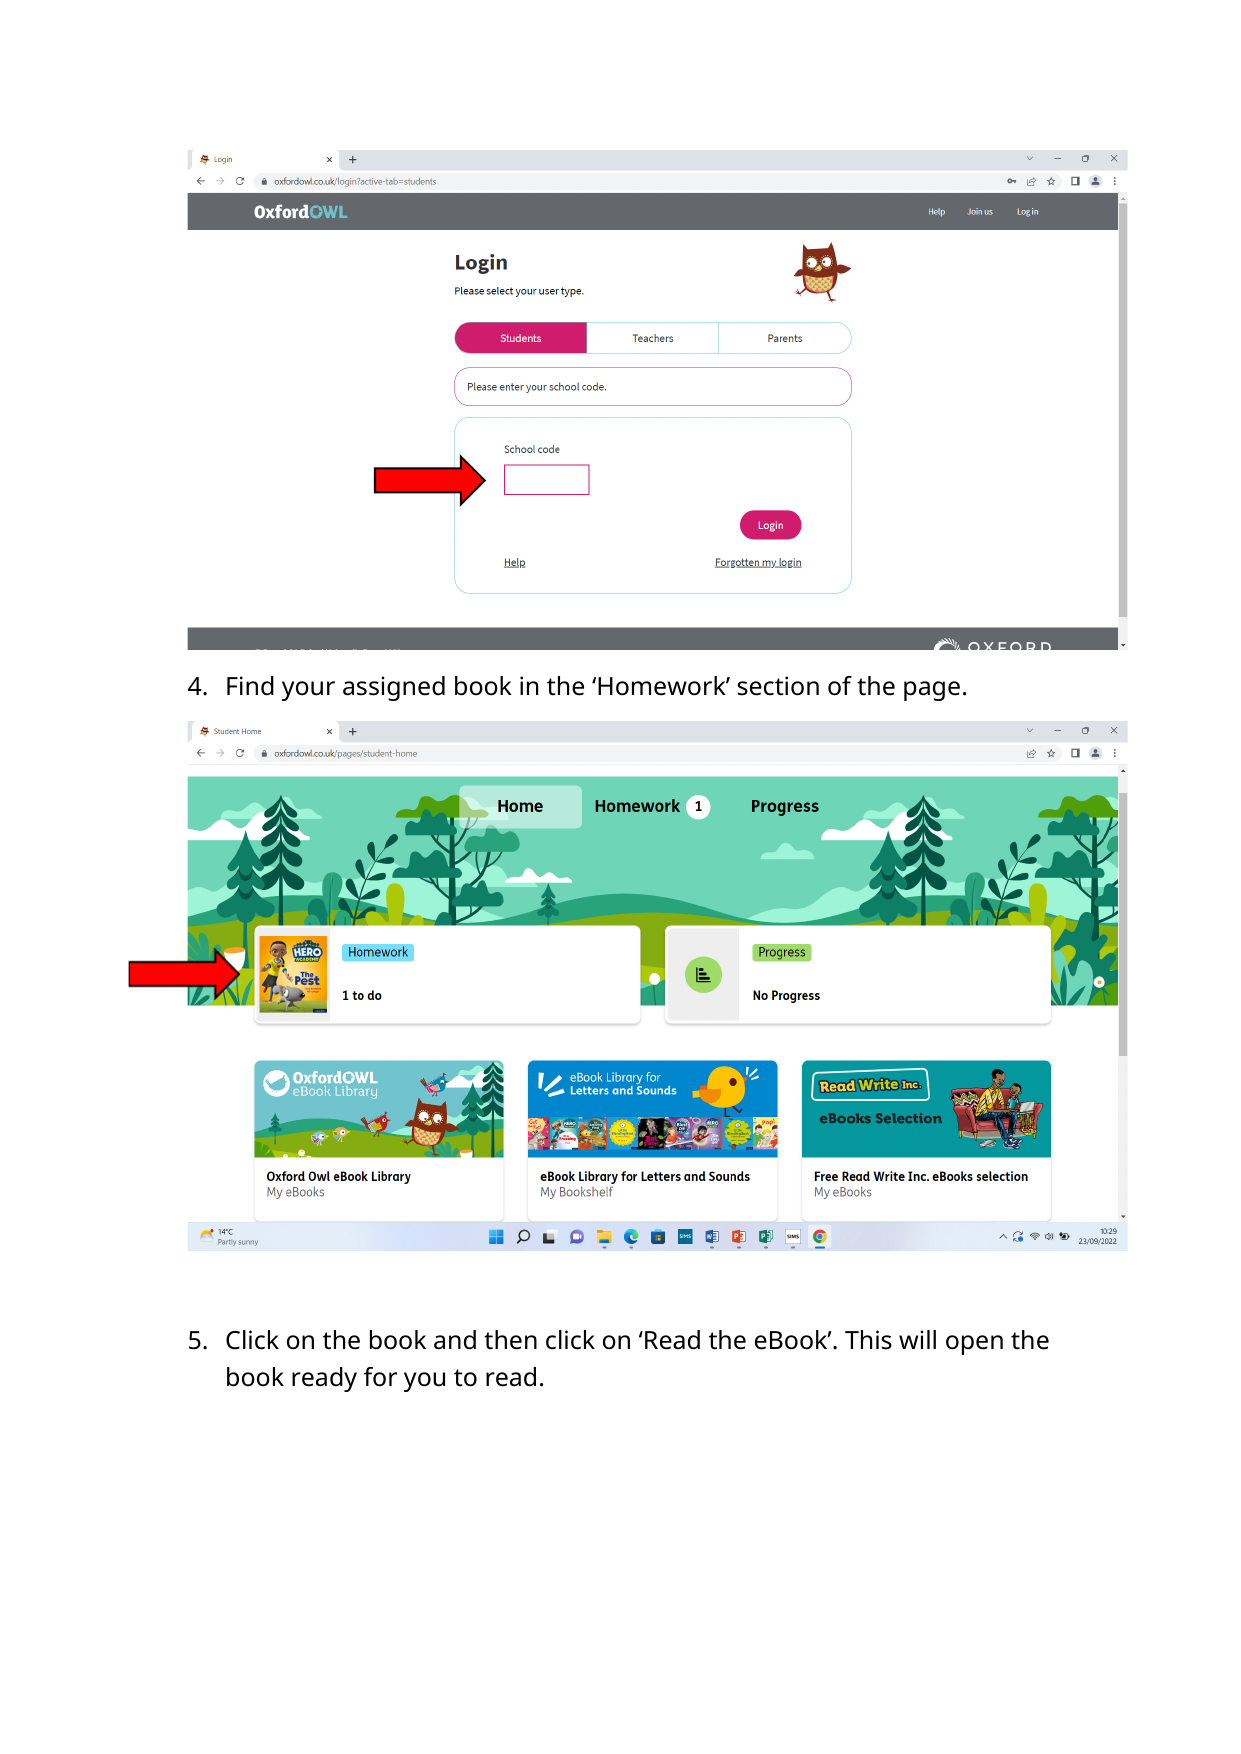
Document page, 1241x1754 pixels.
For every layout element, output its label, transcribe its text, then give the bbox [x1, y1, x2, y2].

list Find your assigned book in the ‘Homework’ section of the page. [187, 668, 1090, 702]
list Click on the book and then click on ‘Read the eBook’. This will open the book ready for you to read. [187, 1323, 1090, 1394]
picture [128, 721, 1128, 1251]
picture [187, 150, 1128, 650]
